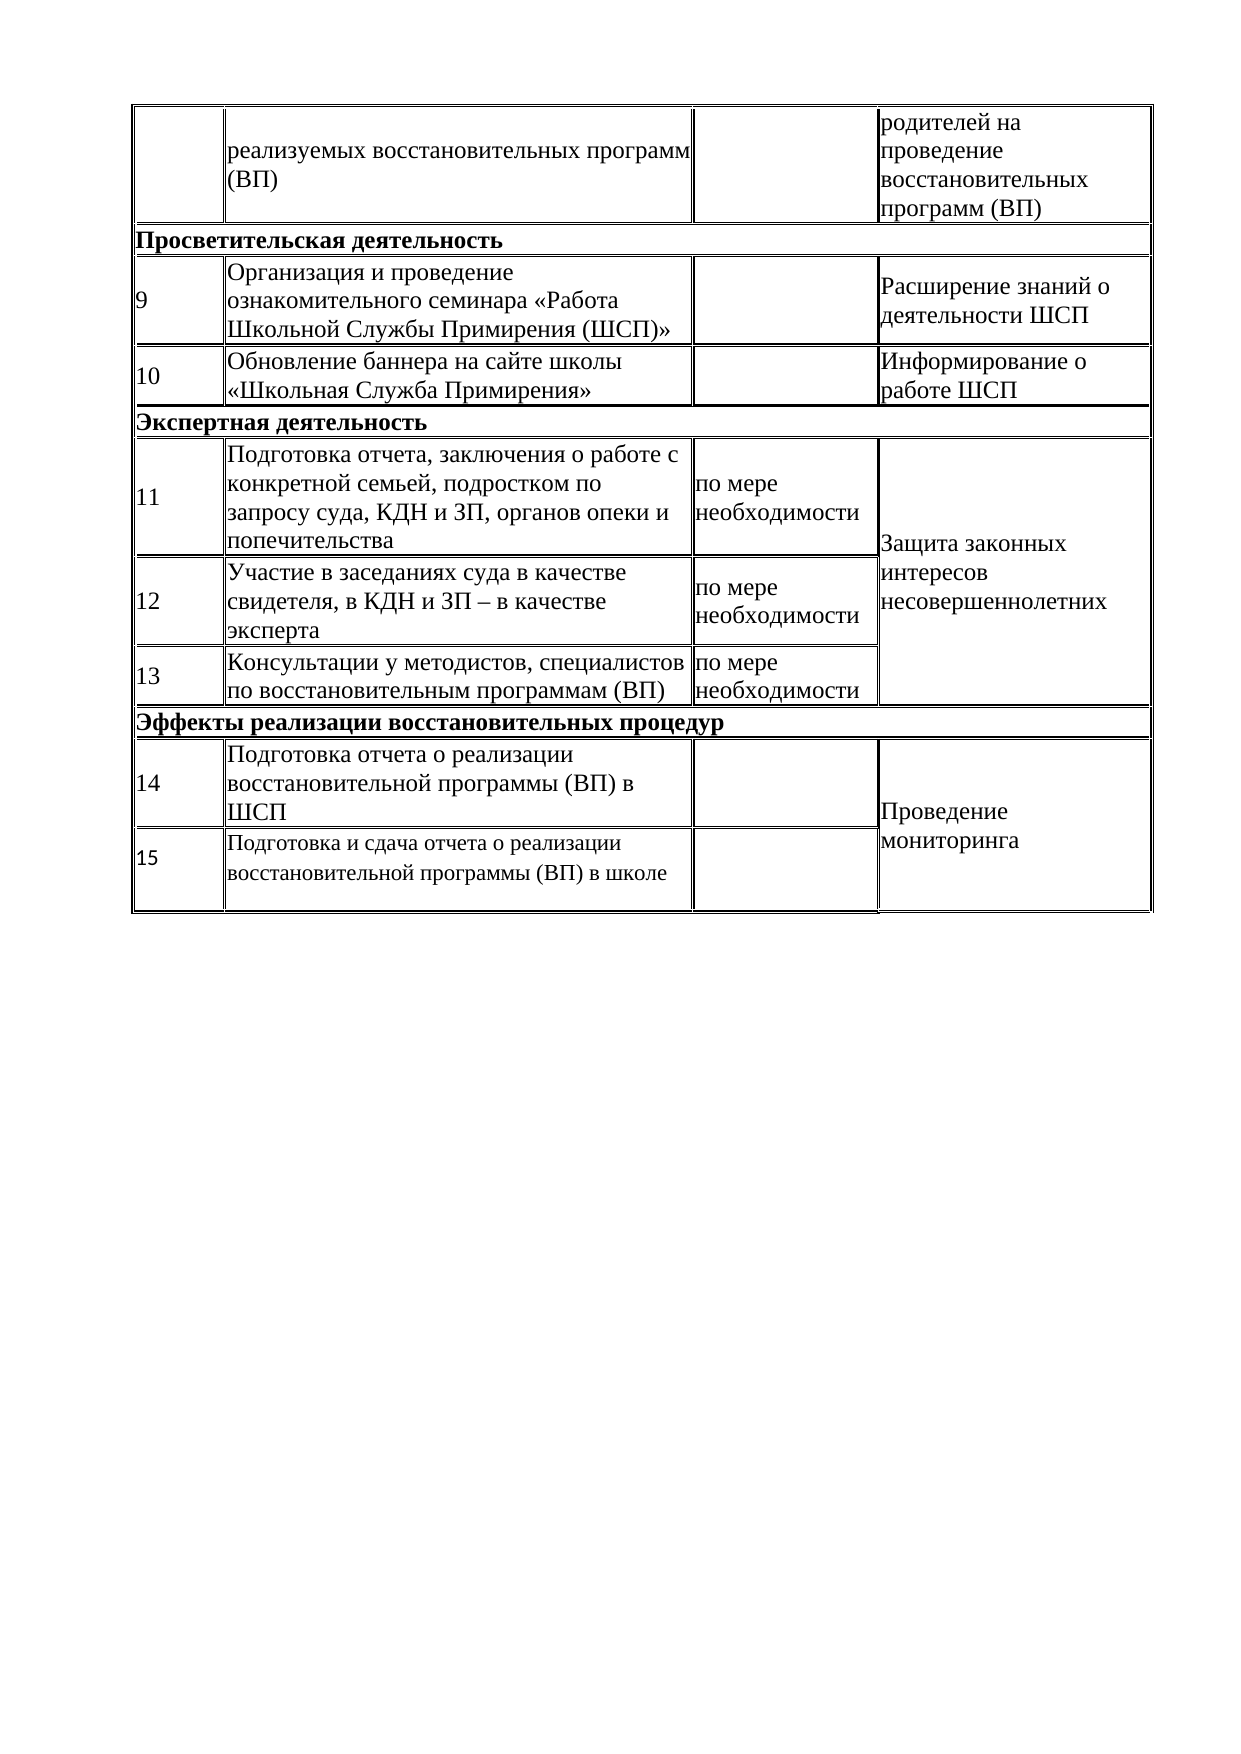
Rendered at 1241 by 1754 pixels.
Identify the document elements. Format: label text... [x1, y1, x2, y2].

table_cell Проведение мониторинга [878, 736, 1151, 910]
table_cell Экспертная деятельность [135, 404, 1150, 436]
table_cell по мере необходимости [695, 558, 877, 643]
table_cell по мере необходимости [695, 647, 877, 704]
table_cell Подготовка отчета о реализации восстановительной программы (ВП) в ШСП [226, 740, 691, 826]
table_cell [225, 105, 693, 222]
table_cell 13 [135, 644, 223, 704]
table_cell [693, 829, 878, 910]
table_cell [695, 740, 877, 826]
table_cell Обновление баннера на сайте школы «Школьная Служба Примирения» [226, 347, 691, 404]
table_cell 12 [135, 554, 223, 643]
table_cell Подготовка и сдача отчета о реализации восстановительной программы (ВП) в школе [225, 826, 693, 910]
table_cell 8 [135, 107, 224, 222]
table_cell [695, 257, 877, 343]
table_cell 9 [133, 254, 224, 343]
table_cell 10 [135, 343, 223, 404]
table_cell Расширение знаний о деятельности ШСП [878, 254, 1152, 343]
table_cell Консультации у методистов, специалистов по восстановительным программам (ВП) [226, 647, 691, 704]
table_cell 15 [133, 826, 224, 910]
table_cell 14 [135, 736, 223, 826]
table_cell [695, 347, 877, 404]
table_cell Защита законных интересов несовершеннолетних [878, 436, 1152, 704]
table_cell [693, 105, 878, 222]
table_cell 11 [133, 436, 224, 554]
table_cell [878, 107, 1150, 222]
table_cell Организация и проведение ознакомительного семинара «Работа Школьной Службы Примирения (ШСП)» [226, 257, 691, 343]
table_cell Эффекты реализации восстановительных процедур [135, 704, 1151, 736]
table_cell по мере необходимости [695, 439, 877, 554]
table_cell Участие в заседаниях суда в качестве свидетеля, в КДН и ЗП – в качестве эксперта [226, 558, 691, 643]
table_cell Просветительская деятельность [133, 222, 1152, 254]
table_cell Информирование о работе ШСП [880, 343, 1151, 404]
table_cell Подготовка отчета, заключения о работе с конкретной семьей, подростком по запросу суда, КДН и ЗП, органов опеки и попечительства [226, 439, 691, 554]
